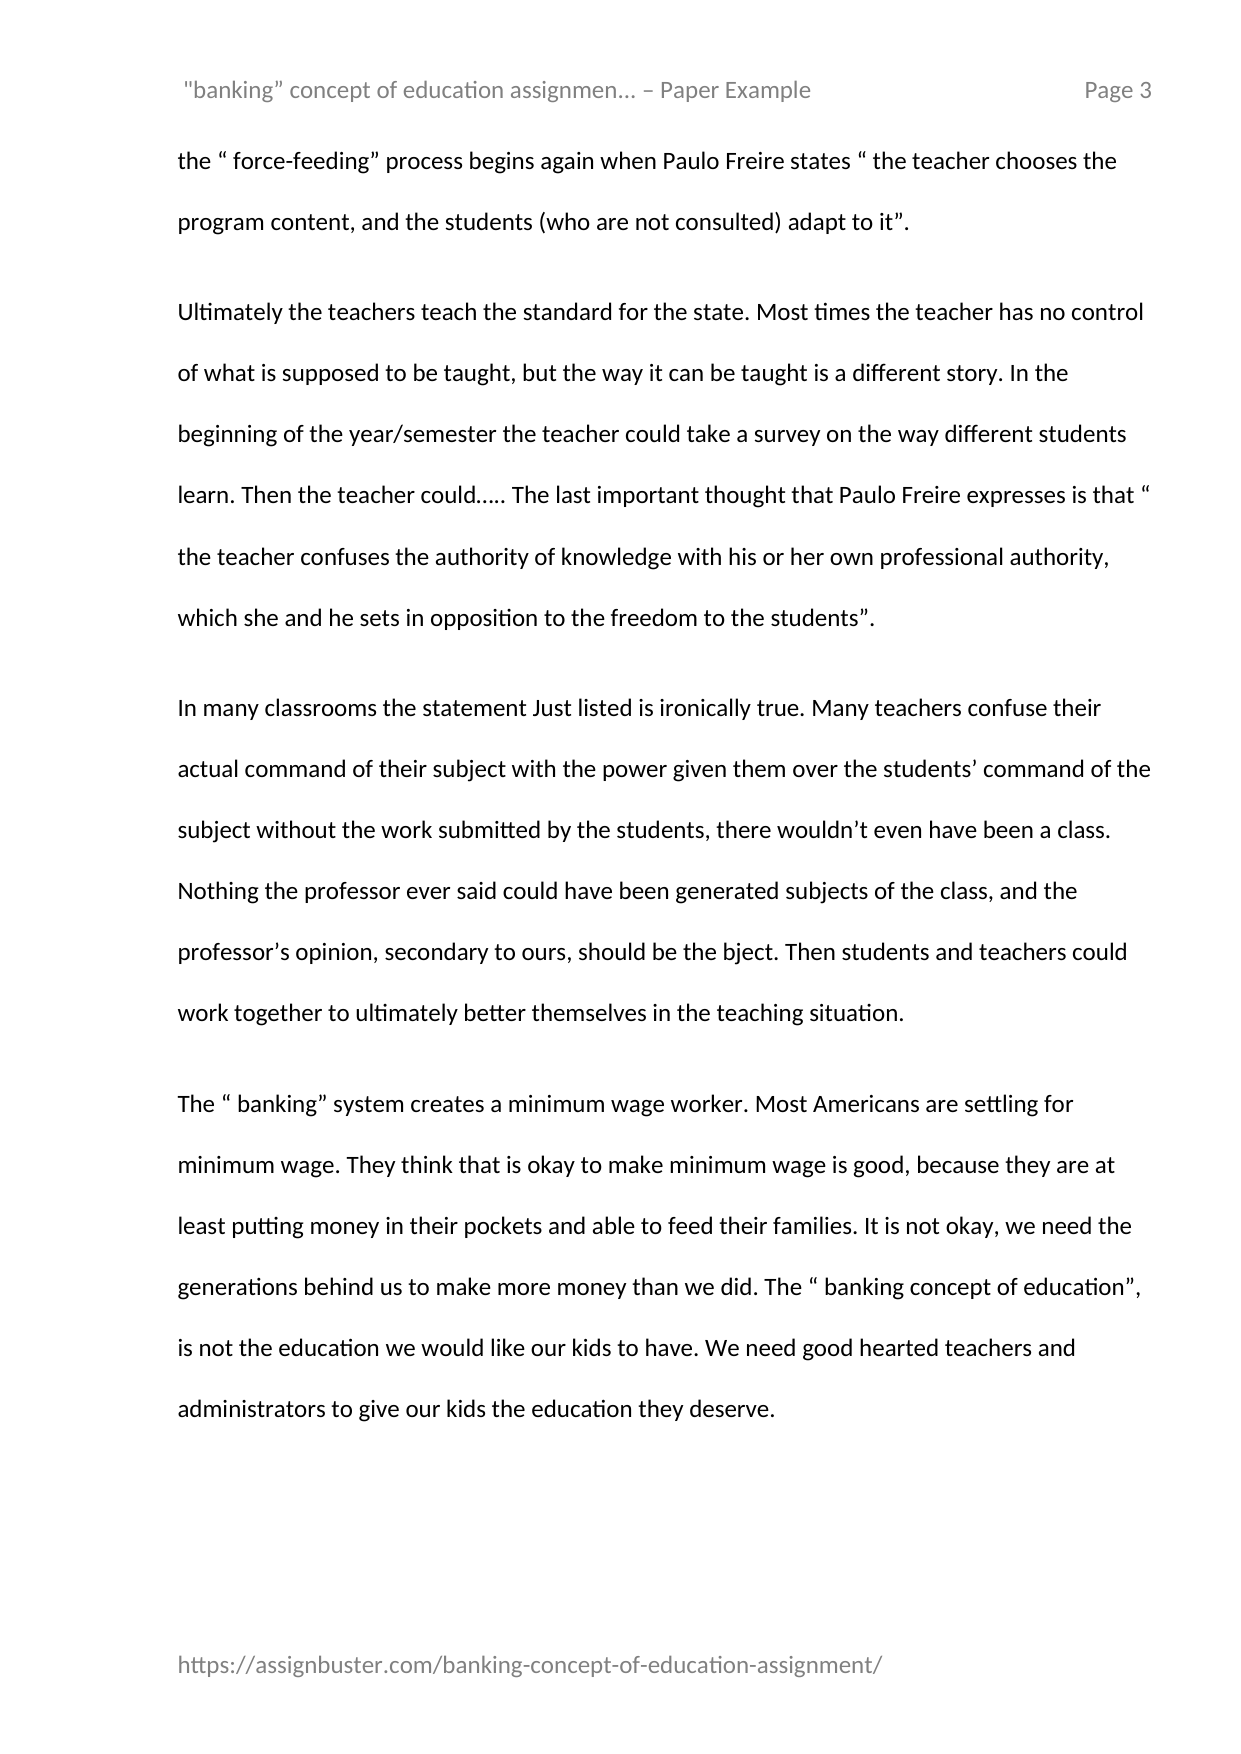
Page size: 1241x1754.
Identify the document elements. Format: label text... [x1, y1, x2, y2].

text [177, 145, 1152, 237]
text In many classrooms the statement Just listed is ironically true. Many teachers confuse their actual command of their subject with the power given them over the students’ command of the subject without the work submitted by the students, there wouldn’t even have been a class. Nothing the professor ever said could have been generated subjects of the class, and the professor’s opinion, secondary to ours, should be the bject. Then students and teachers could work together to ultimately better themselves in the teaching situation. [177, 692, 1152, 1028]
text Ultimately the teachers teach the standard for the state. Most times the teacher has no control of what is supposed to be taught, but the way it can be taught is a different story. In the beginning of the year/semester the teacher could take a survey on the way different students learn. Then the teacher could….. The last important thought that Paulo Freire expresses is that “ the teacher confuses the authority of knowledge with his or her own professional authority, which she and he sets in opposition to the freedom to the students”. [177, 297, 1152, 632]
text The “ banking” system creates a minimum wage worker. Most Americans are settling for minimum wage. They think that is okay to make minimum wage is good, because they are at least putting money in their pockets and able to feed their families. It is not okay, we need the generations behind us to make more money than we did. The “ banking concept of education”, is not the education we would like our kids to have. We need good hearted teachers and administrators to give our kids the education they deserve. [177, 1088, 1152, 1424]
